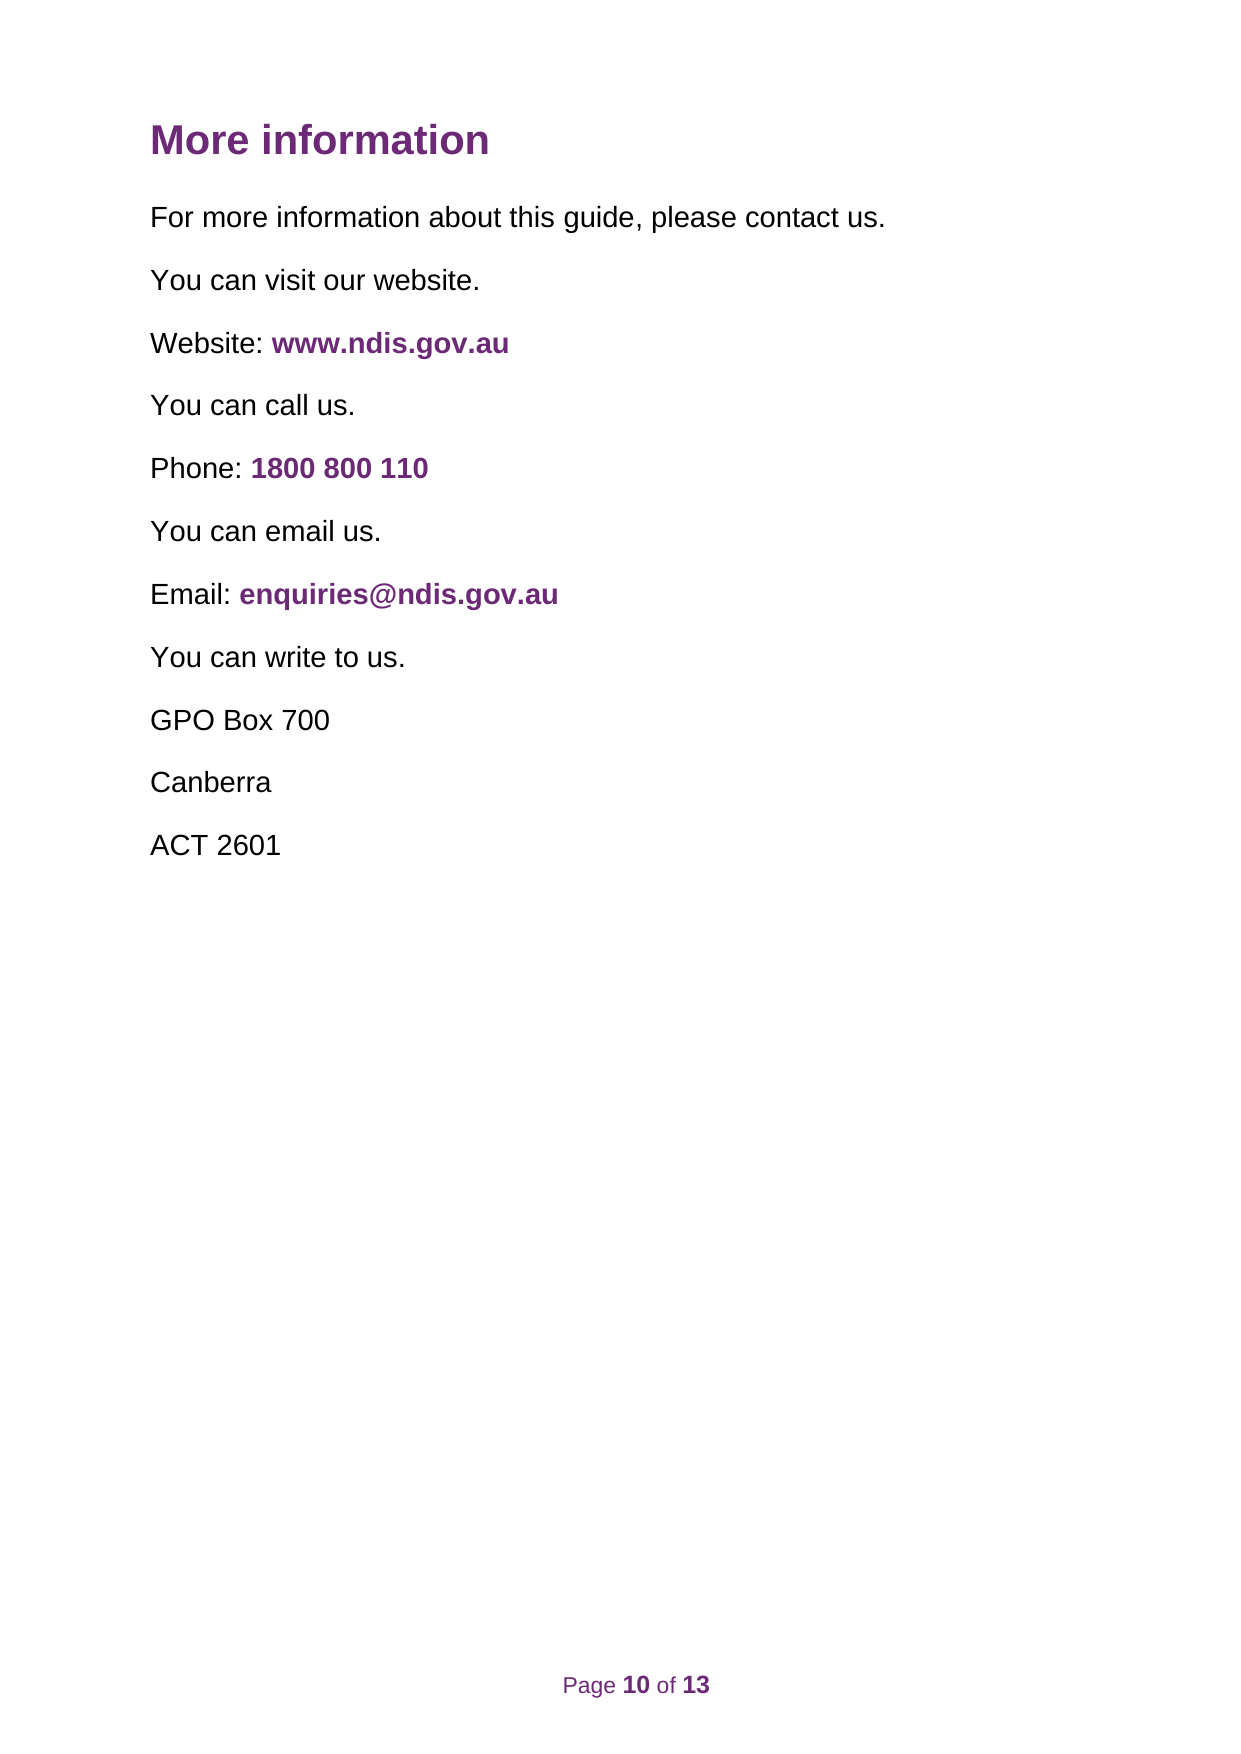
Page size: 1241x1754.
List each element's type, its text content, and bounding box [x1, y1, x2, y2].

text GPO Box 700 [150, 702, 1122, 736]
text You can call us. [150, 388, 1122, 422]
text You can email us. [150, 514, 1122, 548]
text Phone: 1800 800 110 [150, 451, 1122, 485]
text Email: enquiries@ndis.gov.au [150, 577, 1122, 610]
text Canberra [150, 765, 1122, 799]
text You can visit our website. [150, 263, 1122, 296]
text ACT 2601 [150, 828, 1122, 862]
text For more information about this , please contact us. [150, 200, 1122, 233]
text You can write to us. [150, 640, 1122, 673]
subtitle More information [150, 116, 1122, 163]
text Website: www.ndis.gov.au [150, 326, 1122, 359]
